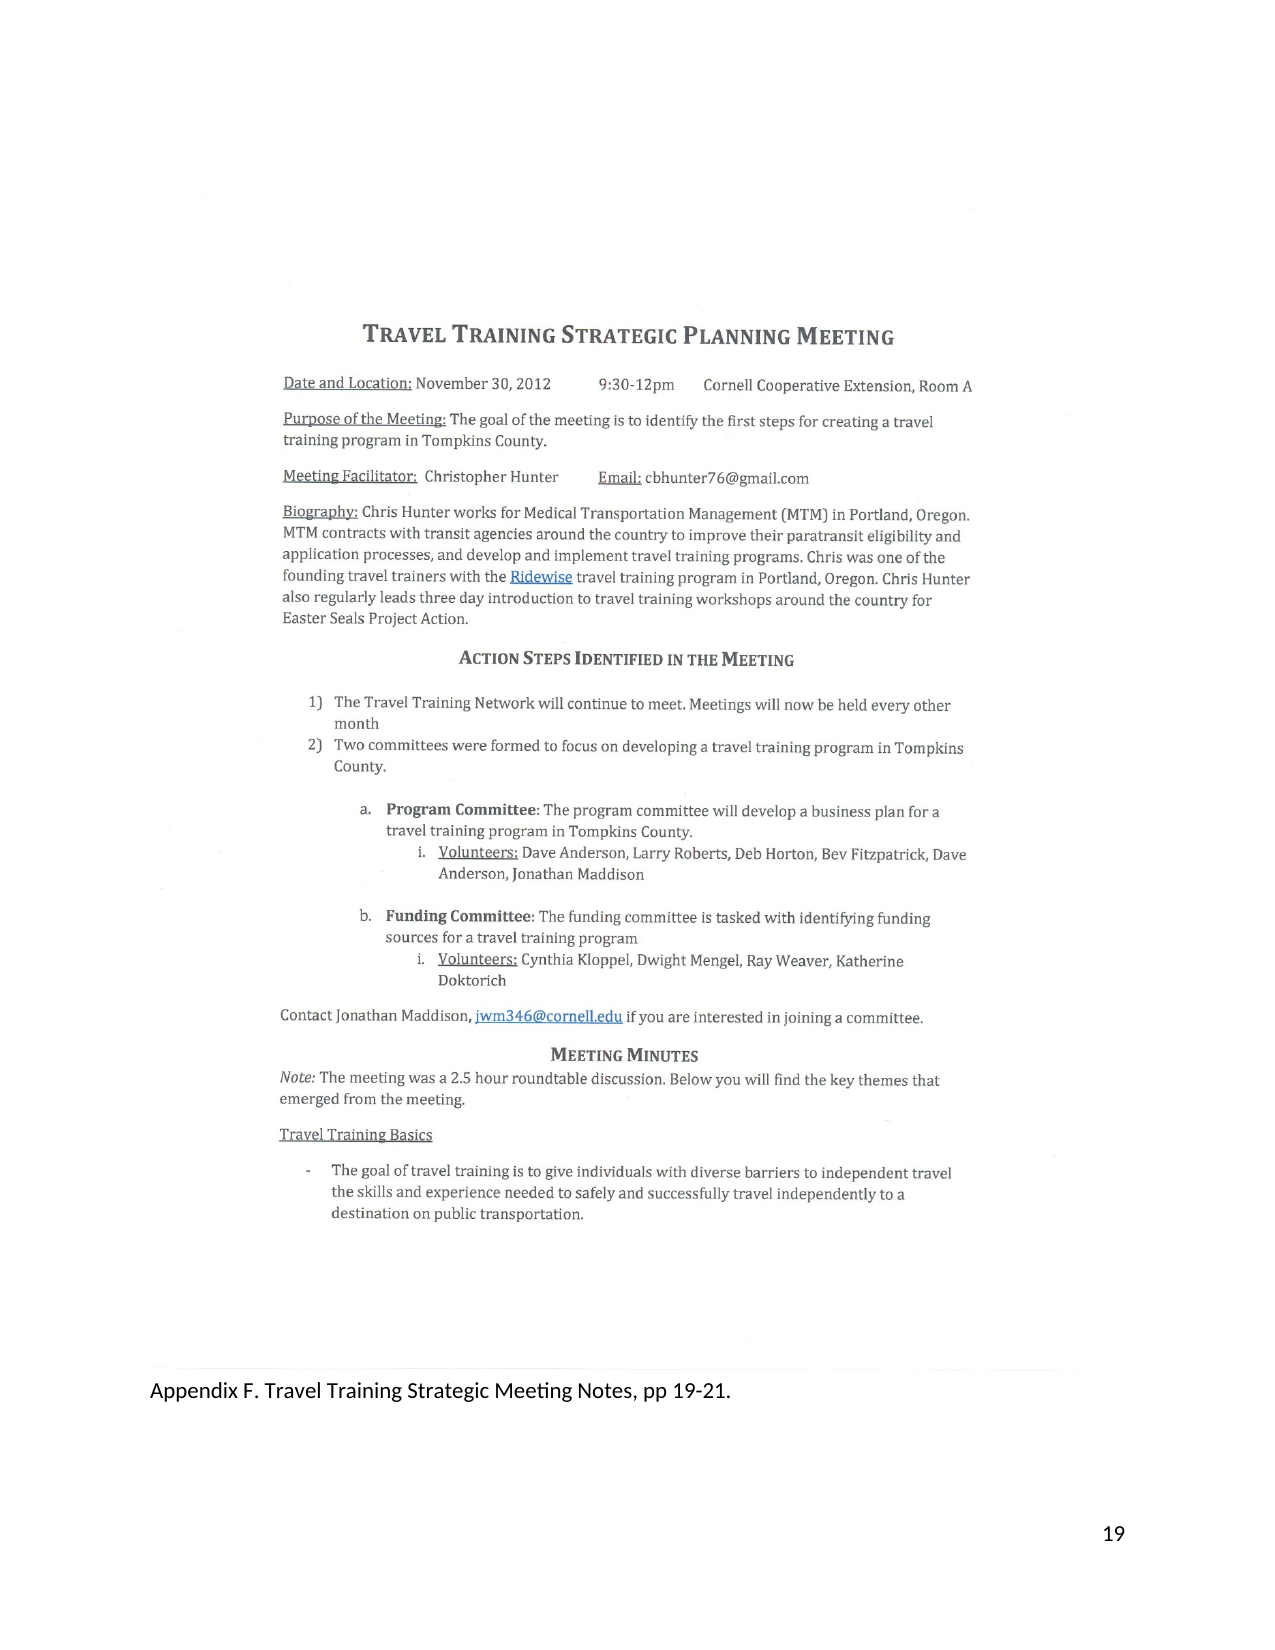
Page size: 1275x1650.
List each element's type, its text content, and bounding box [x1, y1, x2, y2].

picture [150, 150, 1094, 1372]
